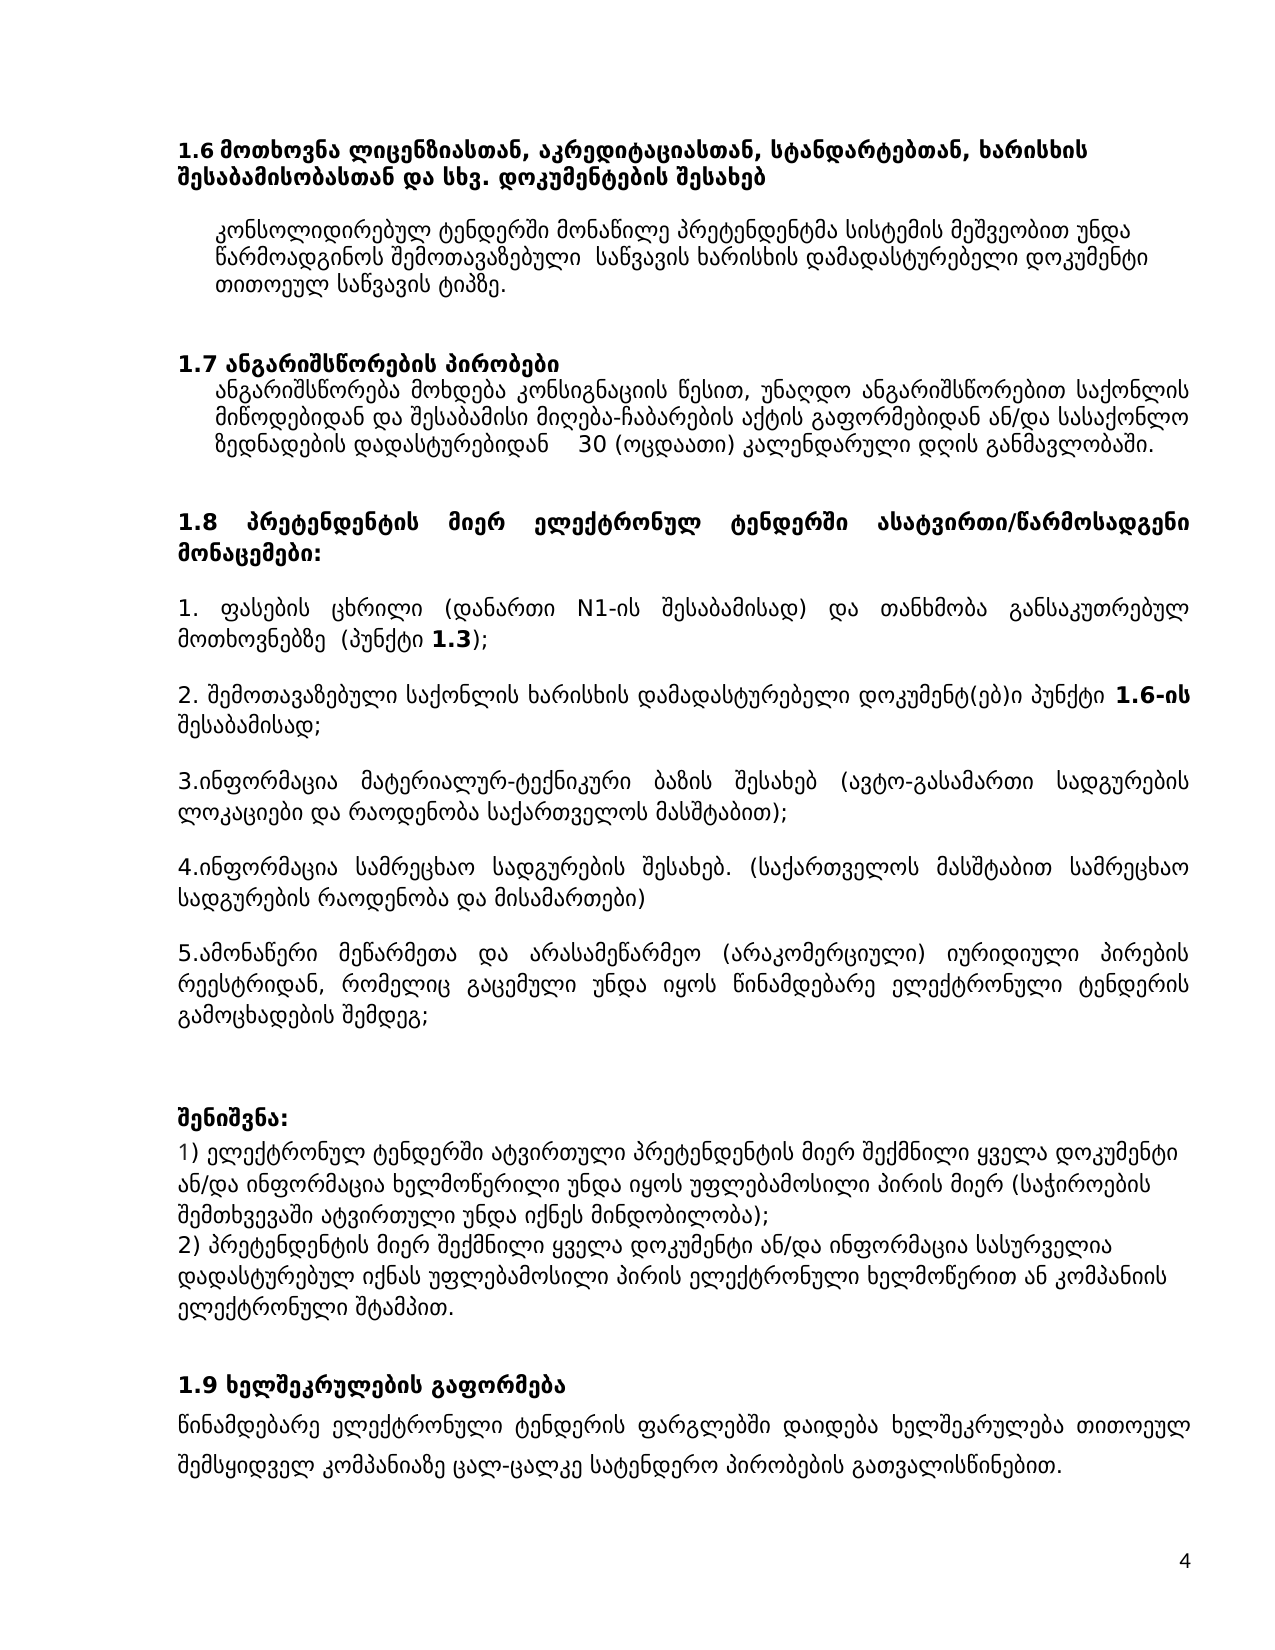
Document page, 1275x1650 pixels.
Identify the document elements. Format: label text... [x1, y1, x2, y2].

text 2. შემოთავაზებული საქონლის ხარისხის დამადასტურებელი დოკუმენტ(ებ)ი პუნქტი 1.6-ის შესაბამისად; [177, 682, 1191, 739]
list ანგარიშსწორება მოხდება კონსიგნაციის წესით, უნაღდო ანგარიშსწორებით საქონლის მიწოდებიდან და შესაბამისი მიღება-ჩაბარების აქტის გაფორმებიდან ან/და სასაქონლო ზედნადების დადასტურებიდან 30 (ოცდაათი) კალენდარული დღის განმავლობაში. [215, 378, 1191, 458]
text 5.ამონაწერი მეწარმეთა და არასამეწარმეო (არაკომერციული) იურიდიული პირების რეესტრიდან, რომელიც გაცემული უნდა იყოს წინამდებარე ელექტრონული ტენდერის გამოცხადების შემდეგ; [177, 941, 1191, 1028]
text 1. ფასების ცხრილი (დანართი N1-ის შესაბამისად) და თანხმობა განსაკუთრებულ მოთხოვნებზე (პუნქტი 1.3); [177, 596, 1191, 653]
text 1.9 ხელშეკრულების გაფორმება [177, 1372, 1191, 1398]
text შენიშვნა: 1) ელექტრონულ ტენდერში ატვირთული პრეტენდენტის მიერ შექმნილი ყველა დოკუმენტი ან/და ინფორმაცია ხელმოწერილი უნდა იყოს უფლებამოსილი პირის მიერ (საჭიროების შემთხვევაში ატვირთული უნდა იქნეს მინდობილობა); 2) პრეტენდენტის მიერ შექმნილი ყველა დოკუმენტი ან/და ინფორმაცია სასურველია დადასტურებულ იქნას უფლებამოსილი პირის ელექტრონული ხელმოწერით ან კომპანიის ელექტრონული შტამპით. [177, 1105, 1191, 1320]
text 1.8 პრეტენდენტის მიერ ელექტრონულ ტენდერში ასატვირთი/წარმოსადგენი მონაცემები: [177, 509, 1191, 567]
list კონსოლიდირებულ ტენდერში მონაწილე პრეტენდენტმა სისტემის მეშვეობით უნდა წარმოადგინოს შემოთავაზებული საწვავის ხარისხის დამადასტურებელი დოკუმენტი თითოეულ საწვავის ტიპზე. [215, 218, 1191, 298]
text 1.6 მოთხოვნა ლიცენზიასთან, აკრედიტაციასთან, სტანდარტებთან, ხარისხის შესაბამისობასთან და სხვ. დოკუმენტების შესახებ [177, 136, 1191, 191]
text 1.7 ანგარიშსწორების პირობები [177, 351, 1191, 378]
text წინამდებარე ელექტრონული ტენდერის ფარგლებში დაიდება ხელშეკრულება თითოეულ შემსყიდველ კომპანიაზე ცალ-ცალკე სატენდერო პირობების გათვალისწინებით. [177, 1412, 1191, 1478]
text 4.ინფორმაცია სამრეცხაო სადგურების შესახებ. (საქართველოს მასშტაბით სამრეცხაო სადგურების რაოდენობა და მისამართები) [177, 854, 1191, 912]
text 3.ინფორმაცია მატერიალურ-ტექნიკური ბაზის შესახებ (ავტო-გასამართი სადგურების ლოკაციები და რაოდენობა საქართველოს მასშტაბით); [177, 768, 1191, 825]
